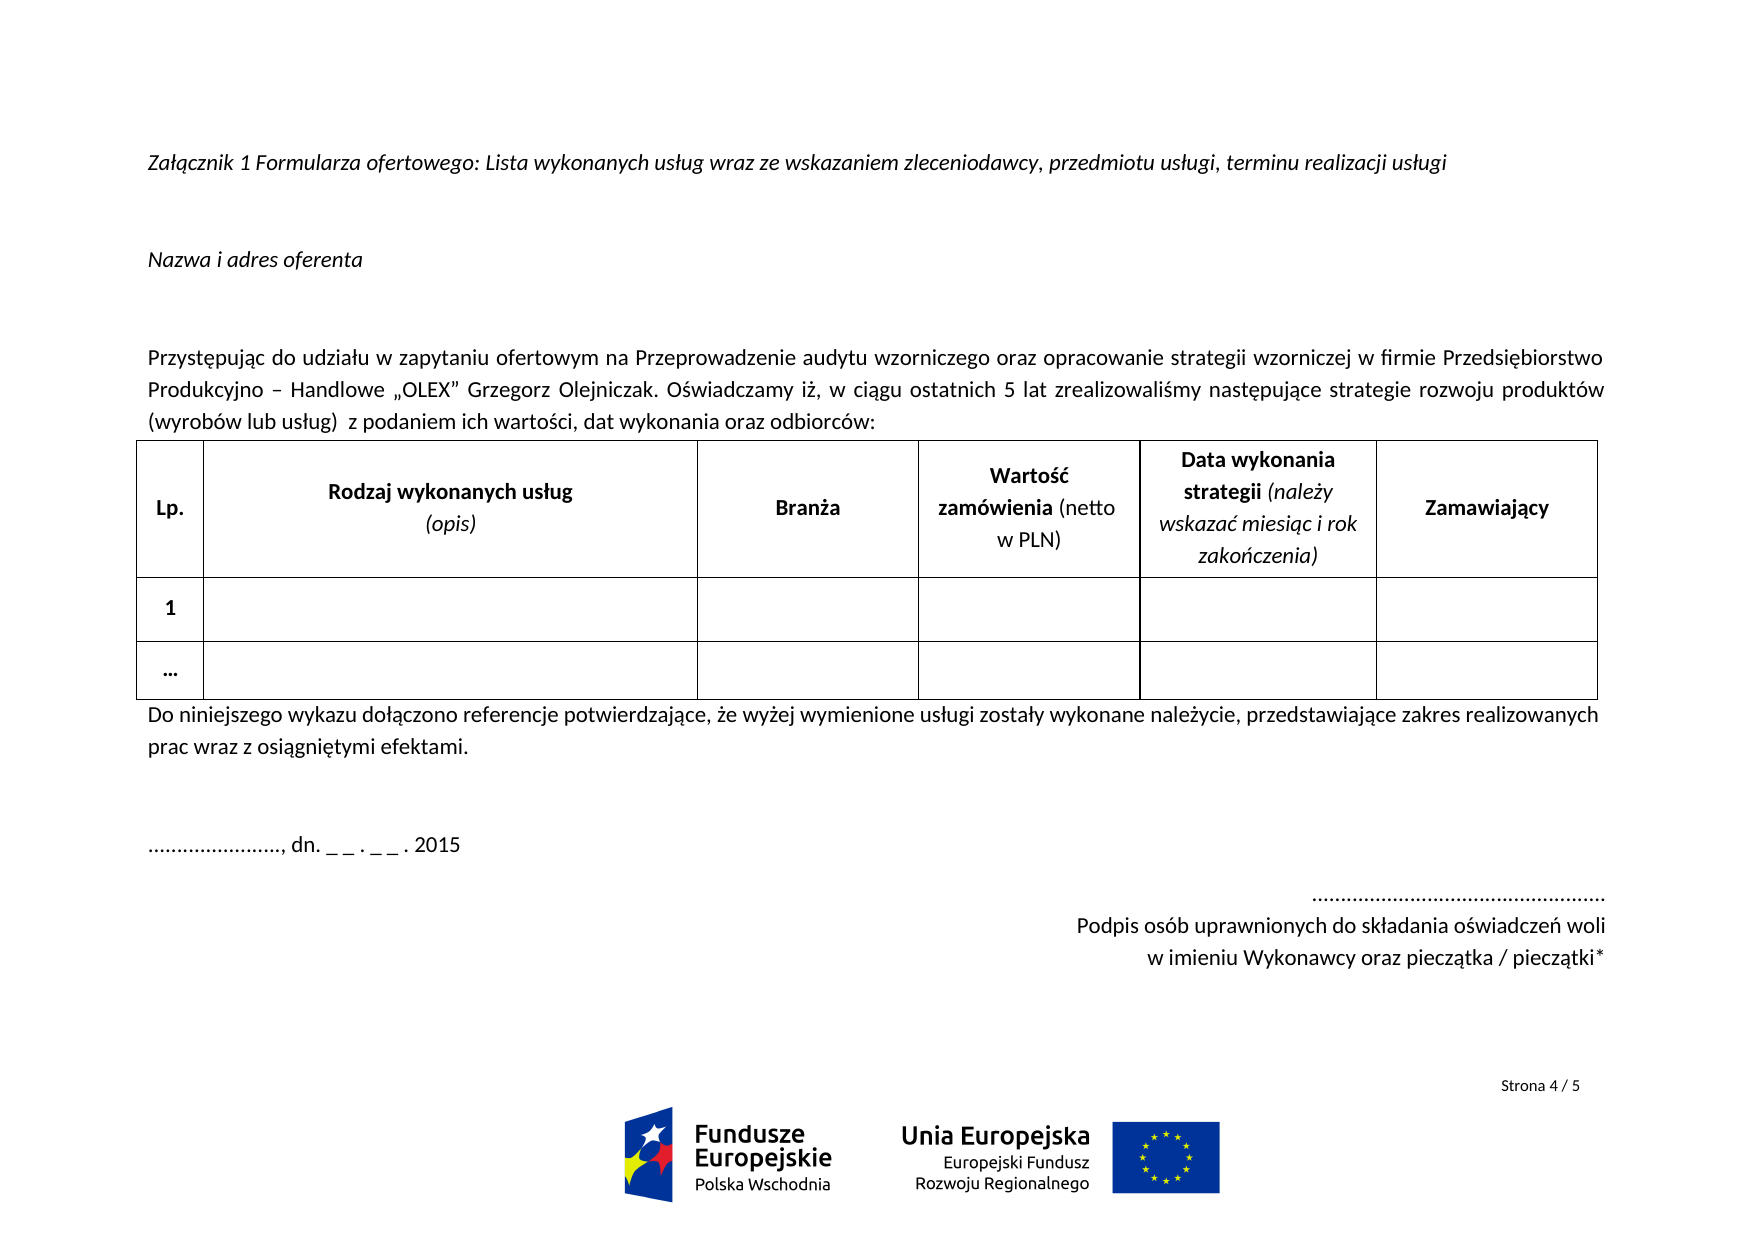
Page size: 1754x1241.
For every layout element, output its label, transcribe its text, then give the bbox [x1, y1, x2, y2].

table_cell [204, 578, 697, 641]
text Do niniejszego wykazu dołączono referencje potwierdzające, że wyżej wymienione usługi zostały wykonane należycie, przedstawiające zakres realizowanych prac wraz z osiągniętymi efektami. [148, 700, 1606, 760]
table_header Zamawiający [1377, 441, 1597, 577]
table_cell [1141, 642, 1376, 699]
table_cell [919, 578, 1139, 641]
table_cell … [137, 642, 203, 699]
table_cell 1 [137, 578, 203, 641]
text ................................................... [148, 879, 1606, 907]
table_cell [1377, 642, 1597, 699]
table_cell [1377, 578, 1597, 641]
table_header Branża [698, 441, 918, 577]
text Podpis osób uprawnionych do składania oświadczeń woli [959, 911, 1606, 939]
text Załącznik 1 Formularza ofertowego: Lista wykonanych usług wraz ze wskazaniem zleceniodawcy, przedmiotu usługi, terminu realizacji usługi [148, 148, 1606, 176]
table_cell [698, 642, 918, 699]
table_cell [204, 642, 697, 699]
table_header Rodzaj wykonanych usług (opis) [204, 441, 697, 577]
text Przystępując do udziału w zapytaniu ofertowym na Przeprowadzenie audytu wzorniczego oraz opracowanie strategii wzorniczej w firmie Przedsiębiorstwo Produkcyjno – Handlowe „OLEX” Grzegorz Olejniczak. Oświadczamy iż, w ciągu ostatnich 5 lat zrealizowaliśmy następujące strategie rozwoju produktów (wyrobów lub usług) z podaniem ich wartości, dat wykonania oraz odbiorców: [148, 343, 1606, 436]
text Nazwa i adres oferenta [148, 245, 1606, 273]
text ......................., dn. _ _ . _ _ . 2015 [148, 830, 1606, 858]
table_cell [919, 642, 1139, 699]
picture [601, 1083, 1243, 1226]
text w imieniu Wykonawcy oraz pieczątka / pieczątki* [959, 943, 1606, 971]
table_header Data wykonania strategii (należy wskazać miesiąc i rok zakończenia) [1141, 441, 1376, 577]
table_header Lp. [137, 441, 203, 577]
table_cell [698, 578, 918, 641]
table_header Wartość zamówienia (netto w PLN) [919, 441, 1139, 577]
table_cell [1141, 578, 1376, 641]
